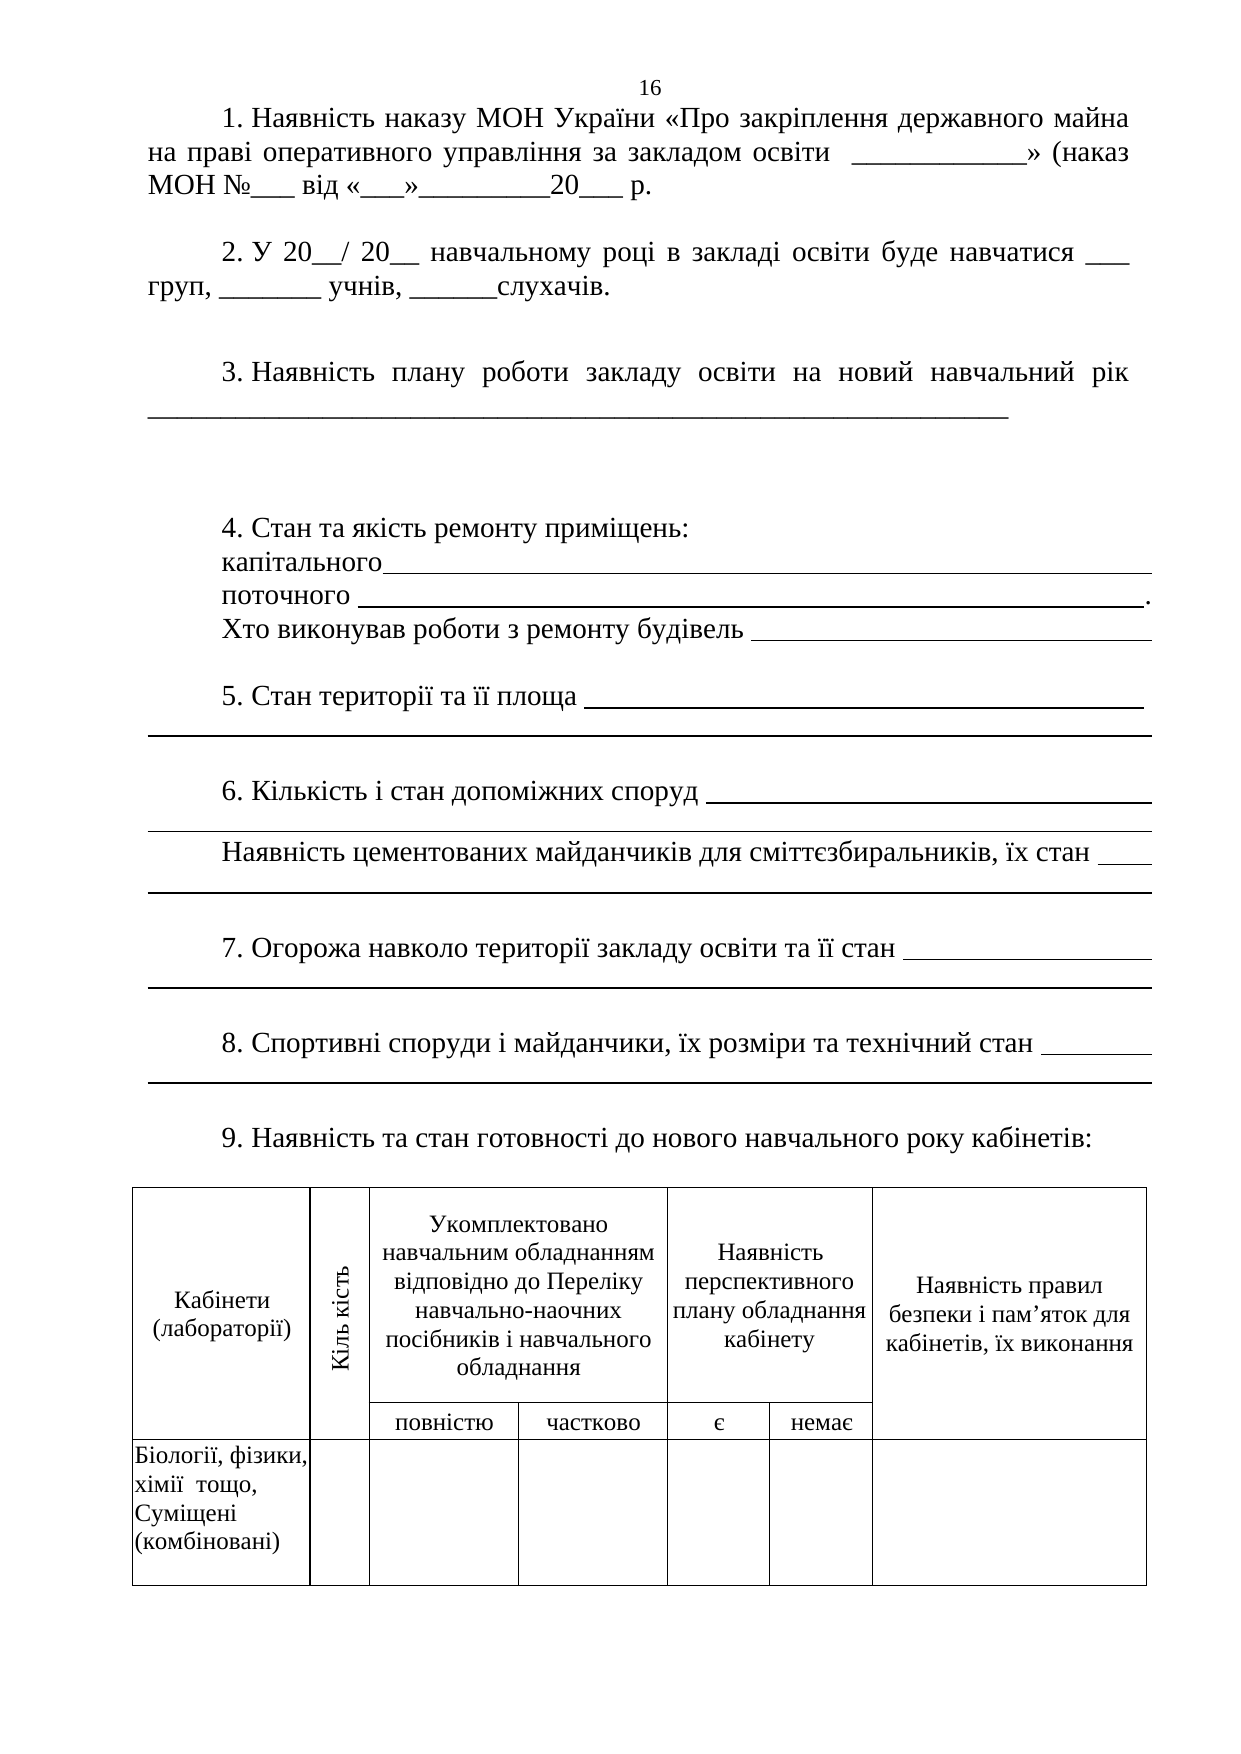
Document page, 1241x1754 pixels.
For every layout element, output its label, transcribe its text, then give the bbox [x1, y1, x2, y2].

table_cell [311, 1440, 369, 1585]
table_header Кабінети (лабораторії) [133, 1188, 309, 1439]
table_header Кіль кість [311, 1188, 369, 1439]
text капітального [148, 544, 1151, 577]
list Спортивні споруди і майданчики, їх розміри та технічний стан [148, 1025, 1151, 1058]
table_cell [519, 1440, 667, 1585]
table_cell [873, 1440, 1146, 1585]
text Наявність цементованих майданчиків для сміттєзбиральників, їх стан [148, 834, 1151, 868]
list Стан та якість ремонту приміщень: [148, 510, 1130, 544]
list Наявність плану роботи закладу освіти на новий навчальний рік ___________________________________________________________ [148, 354, 1130, 421]
text поточного . [148, 577, 1151, 611]
table_header Наявність правил безпеки і пам’яток для кабінетів, їх виконання [873, 1188, 1146, 1439]
table_cell [770, 1440, 872, 1585]
table_cell Біології, фізики, хімії тощо, Суміщені (комбіновані) [133, 1440, 309, 1585]
table_cell є [668, 1403, 769, 1439]
table_header Наявність перспективного плану обладнання кабінету [668, 1188, 872, 1402]
table_cell частково [519, 1403, 667, 1439]
table_header Укомплектовано навчальним обладнанням відповідно до Переліку навчально-наочних посібників і навчального обладнання [370, 1188, 667, 1402]
text Хто виконував роботи з ремонту будівель [148, 611, 1151, 644]
list Огорожа навколо території закладу освіти та її стан [148, 930, 1151, 963]
list Наявність наказу МОН України «Про закріплення державного майна на праві оперативного управління за закладом освіти ____________» (наказ МОН №___ від «___»_________20___ р. [148, 100, 1130, 201]
list Стан території та її площа [148, 678, 1151, 711]
list У 20__/ 20__ навчальному році в закладі освіти буде навчатися ___ груп, _______ учнів, ______слухачів. [148, 234, 1130, 301]
table_cell повністю [370, 1403, 518, 1439]
table_cell [668, 1440, 769, 1585]
list Наявність та стан готовності до нового навчального року кабінетів: [148, 1120, 1130, 1153]
table_cell немає [770, 1403, 872, 1439]
table_cell [370, 1440, 518, 1585]
list Кількість і стан допоміжних споруд [148, 773, 1151, 807]
